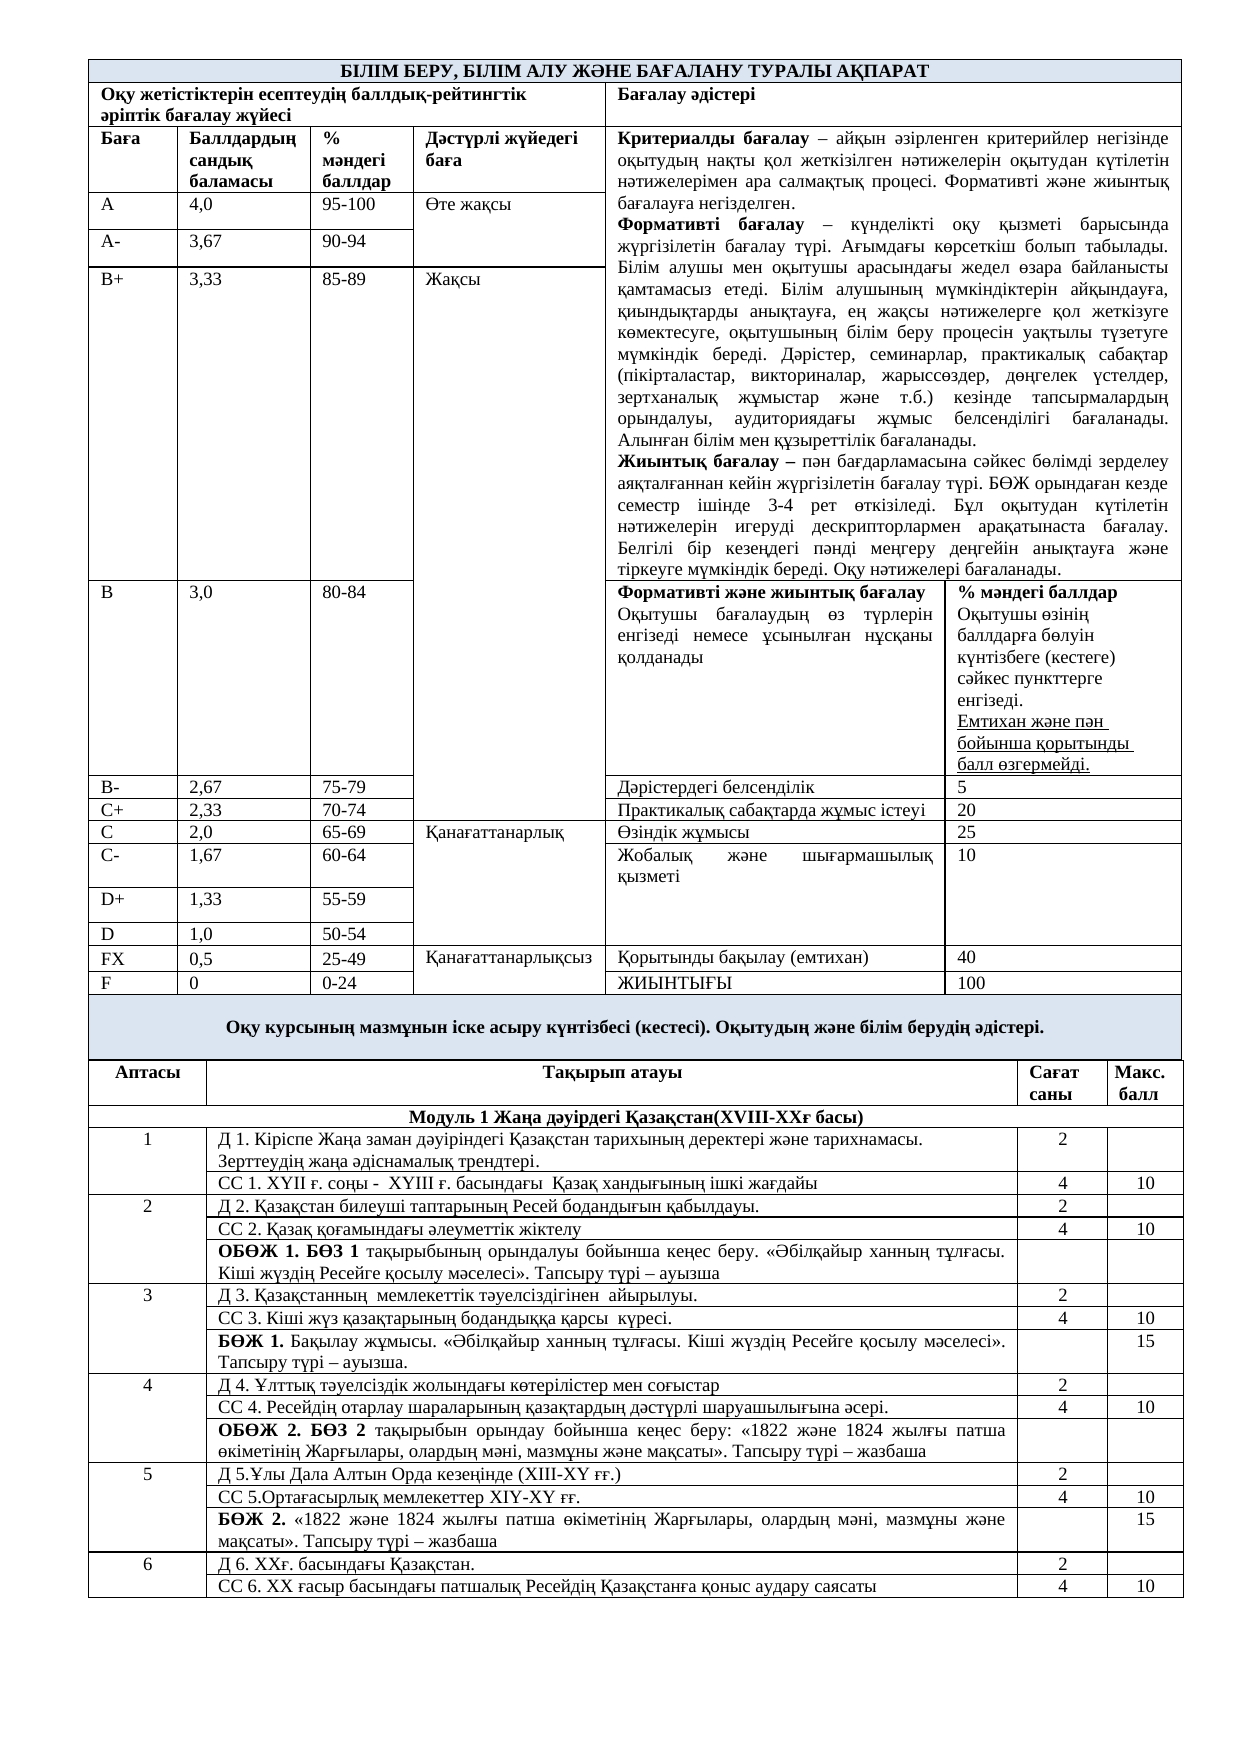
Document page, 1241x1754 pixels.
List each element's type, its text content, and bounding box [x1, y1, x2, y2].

table_cell [1108, 1195, 1183, 1216]
table_cell СС 3. Кіші жүз қазақтарының бодандыққа қарсы күресі. [207, 1307, 1017, 1328]
table_cell СС 5.Ортағасырлық мемлекеттер ХІҮ-ХҮ ғғ. [207, 1486, 1017, 1507]
table_cell 4 [1018, 1172, 1107, 1194]
table_cell Оқу жетістіктерін есептеудің баллдық-рейтингтік әріптік бағалау жүйесі [89, 83, 605, 126]
table_header Тақырып атауы [207, 1061, 1017, 1104]
table_cell 4 [89, 1374, 206, 1462]
table_cell [1018, 1330, 1107, 1373]
table_cell B [89, 581, 177, 775]
table_cell 20 [946, 799, 1181, 820]
table_cell 40 [946, 946, 1181, 971]
table_cell 85-89 [311, 268, 413, 580]
table_cell Д 4. Ұлттық тәуелсіздік жолындағы көтерілістер мен соғыстар [207, 1374, 1017, 1395]
table_cell 65-69 [311, 821, 413, 843]
table_cell СС 4. Ресейдің отарлау шараларының қазақтардың дәстүрлі шаруашылығына әсері. [207, 1396, 1017, 1418]
table_cell [1108, 1553, 1183, 1574]
table_cell Практикалық сабақтарда жұмыс істеуі [606, 799, 944, 820]
table_cell [1018, 1508, 1107, 1551]
table_cell 15 [1108, 1508, 1183, 1551]
table_cell 2 [1018, 1195, 1107, 1216]
table_cell ОБӨЖ 2. БӨЗ 2 тақырыбын орындау бойынша кеңес беру: «1822 және 1824 жылғы патша өкіметінің Жарғылары, олардың мәні, мазмұны және мақсаты». Тапсыру түрі – жазбаша [207, 1419, 1017, 1462]
table_cell 2 [1018, 1374, 1107, 1395]
table_cell A [89, 193, 177, 229]
table_cell Д 6. ХХғ. басындағы Қазақстан. [207, 1553, 1017, 1574]
table_cell 0 [178, 972, 310, 993]
table_cell 4 [1018, 1218, 1107, 1239]
table_cell [1108, 1240, 1183, 1283]
table_cell 3,33 [178, 268, 310, 580]
table_cell 4 [1018, 1486, 1107, 1507]
table_cell 2 [89, 1195, 206, 1283]
table_cell 0,5 [178, 946, 310, 971]
table_cell 3,67 [178, 230, 310, 266]
table_cell 3,0 [178, 581, 310, 775]
table_cell D+ [89, 888, 177, 922]
table_cell 10 [1108, 1172, 1183, 1194]
table_cell СС 2. Қазақ қоғамындағы әлеуметтік жіктелу [207, 1218, 1017, 1239]
table_cell СС 6. ХХ ғасыр басындағы патшалық Ресейдің Қазақстанға қоныс аудару саясаты [207, 1575, 1017, 1597]
table_cell [1108, 1284, 1183, 1306]
table_cell B+ [89, 268, 177, 580]
table_cell 10 [1108, 1396, 1183, 1418]
table_cell % мәндегі баллдар Оқытушы өзінің баллдарға бөлуін күнтізбеге (кестеге) сәйкес пункттерге енгізеді. Емтихан және пән бойынша қорытынды балл өзгермейді. [946, 581, 1181, 775]
table_cell 50-54 [311, 923, 413, 945]
table_cell 10 [946, 844, 1181, 945]
table_cell ОБӨЖ 1. БӨЗ 1 тақырыбының орындалуы бойынша кеңес беру. «Әбілқайыр ханның тұлғасы. Кіші жүздің Ресейге қосылу мәселесі». Тапсыру түрі – ауызша [207, 1240, 1017, 1283]
table_cell [1018, 1419, 1107, 1462]
table_cell Д 5.Ұлы Дала Алтын Орда кезеңінде (ХІІІ-ХҮ ғғ.) [207, 1463, 1017, 1484]
table_cell [1108, 1419, 1183, 1462]
table_cell 4,0 [178, 193, 310, 229]
table_cell 100 [946, 972, 1181, 993]
table_cell [1018, 1240, 1107, 1283]
table_header Сағат саны [1018, 1061, 1107, 1104]
table_cell Өзіндік жұмысы [606, 821, 944, 843]
table_cell 4 [1018, 1307, 1107, 1328]
table_cell Критериалды бағалау – айқын әзірленген критерийлер негізінде оқытудың нақты қол жеткізілген нәтижелерін оқытудан күтілетін нәтижелерімен ара салмақтық процесі. Формативті және жиынтық бағалауға негізделген. Формативті бағалау – күнделікті оқу қызметі барысында жүргізілетін бағалау түрі. Ағымдағы көрсеткіш болып табылады. Білім алушы мен оқытушы арасындағы жедел өзара байланысты қамтамасыз етеді. Білім алушының мүмкіндіктерін айқындауға, қиындықтарды анықтауға, ең жақсы нәтижелерге қол жеткізуге көмектесуге, оқытушының білім беру процесін уақтылы түзетуге мүмкіндік береді. Дәрістер, семинарлар, практикалық сабақтар (пікірталастар, викториналар, жарыссөздер, дөңгелек үстелдер, зертханалық жұмыстар және т.б.) кезінде тапсырмалардың орындалуы, аудиториядағы жұмыс белсенділігі бағаланады. Алынған білім мен құзыреттілік бағаланады. Жиынтық бағалау – пән бағдарламасына сәйкес бөлімді зерделеу аяқталғаннан кейін жүргізілетін бағалау түрі. БӨЖ орындаған кезде семестр ішінде 3-4 рет өткізіледі. Бұл оқытудан күтілетін нәтижелерін игеруді дескрипторлармен арақатынаста бағалау. Белгілі бір кезеңдегі пәнді меңгеру деңгейін анықтауға және тіркеуге мүмкіндік береді. Оқу нәтижелері бағаланады. [606, 127, 1181, 580]
table_cell 2 [1018, 1463, 1107, 1484]
table_cell 55-59 [311, 888, 413, 922]
table_cell 0-24 [311, 972, 413, 993]
table_cell C- [89, 844, 177, 887]
table_cell 1,67 [178, 844, 310, 887]
table_cell Д 2. Қазақстан билеуші таптарының Ресей бодандығын қабылдауы. [207, 1195, 1017, 1216]
table_cell FX [89, 946, 177, 971]
table_cell БІЛІМ БЕРУ, БІЛІМ АЛУ ЖӘНЕ БАҒАЛАНУ ТУРАЛЫ АҚПАРАТ [89, 60, 1181, 82]
table_cell 80-84 [311, 581, 413, 775]
table_cell Баллдардың сандық баламасы [178, 127, 310, 192]
table_cell Бағалау әдістері [606, 83, 1181, 126]
table_cell БӨЖ 2. «1822 және 1824 жылғы патша өкіметінің Жарғылары, олардың мәні, мазмұны және мақсаты». Тапсыру түрі – жазбаша [207, 1508, 1017, 1551]
table_cell 6 [89, 1553, 206, 1597]
table_cell 10 [1108, 1307, 1183, 1328]
table_cell 5 [89, 1463, 206, 1551]
table_cell Қанағаттанарлық [414, 821, 605, 945]
table_cell 25 [946, 821, 1181, 843]
table_cell 4 [1018, 1396, 1107, 1418]
table_header Аптасы [89, 1061, 206, 1104]
table_cell % мәндегі баллдар [311, 127, 413, 192]
table_cell 1,33 [178, 888, 310, 922]
table_cell 95-100 [311, 193, 413, 229]
table_cell Өте жақсы [414, 193, 605, 266]
table_cell Қанағаттанарлықсыз [414, 946, 605, 993]
table_cell ЖИЫНТЫҒЫ [606, 972, 944, 993]
table_cell 5 [946, 776, 1181, 797]
table_cell [1108, 1463, 1183, 1484]
table_cell 3 [89, 1284, 206, 1373]
table_cell Формативті және жиынтық бағалау Оқытушы бағалаудың өз түрлерін енгізеді немесе ұсынылған нұсқаны қолданады [606, 581, 944, 775]
table_cell 4 [1018, 1575, 1107, 1597]
table_cell Оқу курсының мазмұнын іске асыру күнтізбесі (кестесі). Оқытудың және білім берудің әдістері. [89, 995, 1181, 1059]
table_cell 75-79 [311, 776, 413, 797]
table_cell 2 [1018, 1284, 1107, 1306]
table_cell 1 [89, 1128, 206, 1194]
table_cell СС 1. ХҮІІ ғ. соңы - ХҮІІІ ғ. басындағы Қазақ хандығының ішкі жағдайы [207, 1172, 1017, 1194]
table_cell F [89, 972, 177, 993]
table_cell 60-64 [311, 844, 413, 887]
table_cell [1108, 1128, 1183, 1171]
table_cell Жобалық және шығармашылық қызметі [606, 844, 944, 945]
table_cell 25-49 [311, 946, 413, 971]
table_cell 10 [1108, 1575, 1183, 1597]
table_header Макс. балл [1108, 1061, 1183, 1104]
table_cell A- [89, 230, 177, 266]
table_cell Баға [89, 127, 177, 192]
table_cell 2,33 [178, 799, 310, 820]
table_cell Дәрістердегі белсенділік [606, 776, 944, 797]
table_cell Дәстүрлі жүйедегі баға [414, 127, 605, 192]
table_cell 2 [1018, 1128, 1107, 1171]
table_cell 70-74 [311, 799, 413, 820]
table_cell C+ [89, 799, 177, 820]
table_cell БӨЖ 1. Бақылау жұмысы. «Әбілқайыр ханның тұлғасы. Кіші жүздің Ресейге қосылу мәселесі». Тапсыру түрі – ауызша. [207, 1330, 1017, 1373]
table_cell 2,67 [178, 776, 310, 797]
table_cell D [89, 923, 177, 945]
table_cell 2,0 [178, 821, 310, 843]
table_cell Модуль 1 Жаңа дәуірдегі Қазақстан(XVIII-XXғ басы) [89, 1106, 1183, 1127]
table_cell C [89, 821, 177, 843]
table_cell B- [89, 776, 177, 797]
table_cell 1,0 [178, 923, 310, 945]
table_cell 15 [1108, 1330, 1183, 1373]
table_cell Қорытынды бақылау (емтихан) [606, 946, 944, 971]
table_cell 10 [1108, 1486, 1183, 1507]
table_cell Д 1. Кіріспе Жаңа заман дәуіріндегі Қазақстан тарихының деректері және тарихнамасы. Зерттеудің жаңа әдіснамалық трендтері. [207, 1128, 1017, 1171]
table_cell Жақсы [414, 268, 605, 820]
table_cell 90-94 [311, 230, 413, 266]
table_cell 2 [1018, 1553, 1107, 1574]
table_cell [1108, 1374, 1183, 1395]
table_cell 10 [1108, 1218, 1183, 1239]
table_cell Д 3. Қазақстанның мемлекеттік тәуелсіздігінен айырылуы. [207, 1284, 1017, 1306]
